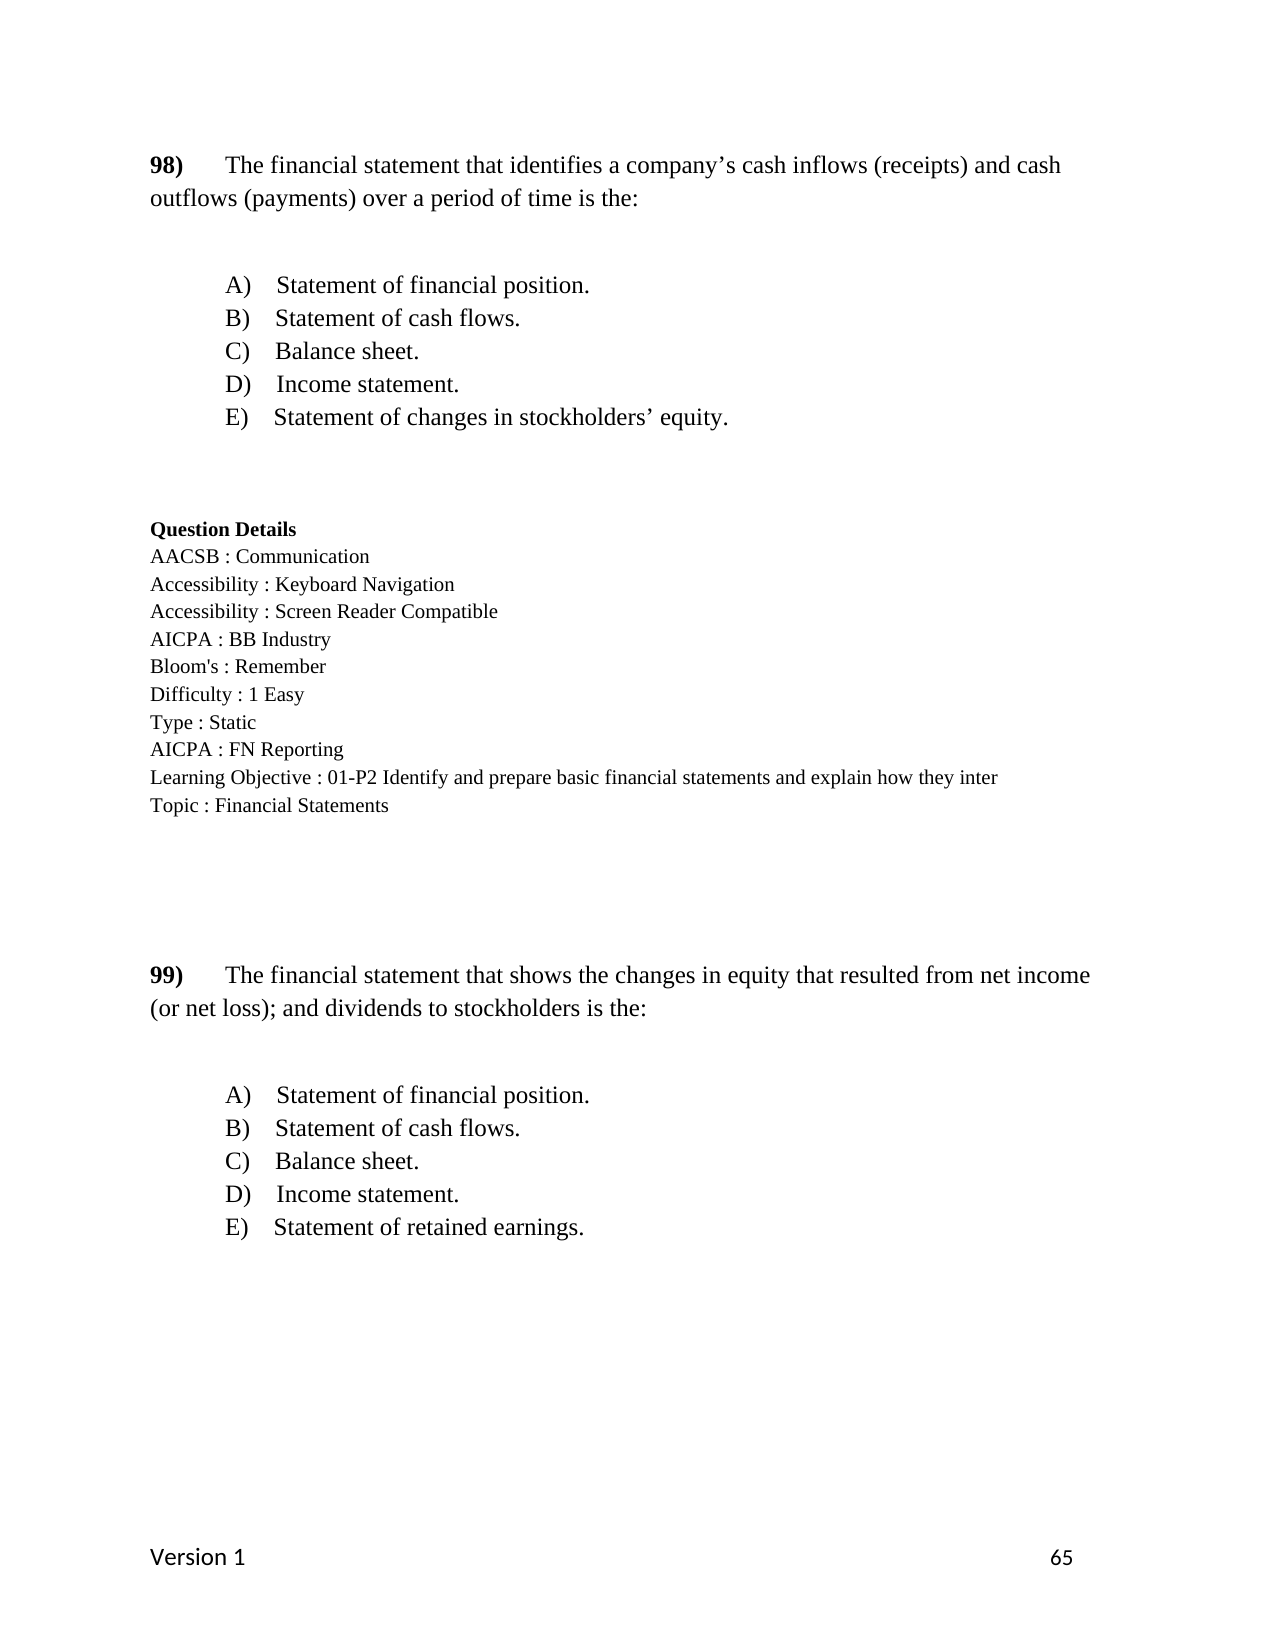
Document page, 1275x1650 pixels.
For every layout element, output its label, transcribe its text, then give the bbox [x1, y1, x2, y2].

text 98) The financial statement that identifies a company’s cash inflows (receipts) and cash outflows (payments) over a period of time is the: [150, 150, 1125, 212]
text A) Statement of financial position. B) Statement of cash flows. C) Balance sheet. D) Income statement. E) Statement of retained earnings. [150, 1047, 1125, 1274]
text 99) The financial statement that shows the changes in equity that resulted from net income (or net loss); and dividends to stockholders is the: [150, 960, 1125, 1022]
text A) Statement of financial position. B) Statement of cash flows. C) Balance sheet. D) Income statement. E) Statement of changes in stockholders’ equity. [150, 237, 1125, 464]
